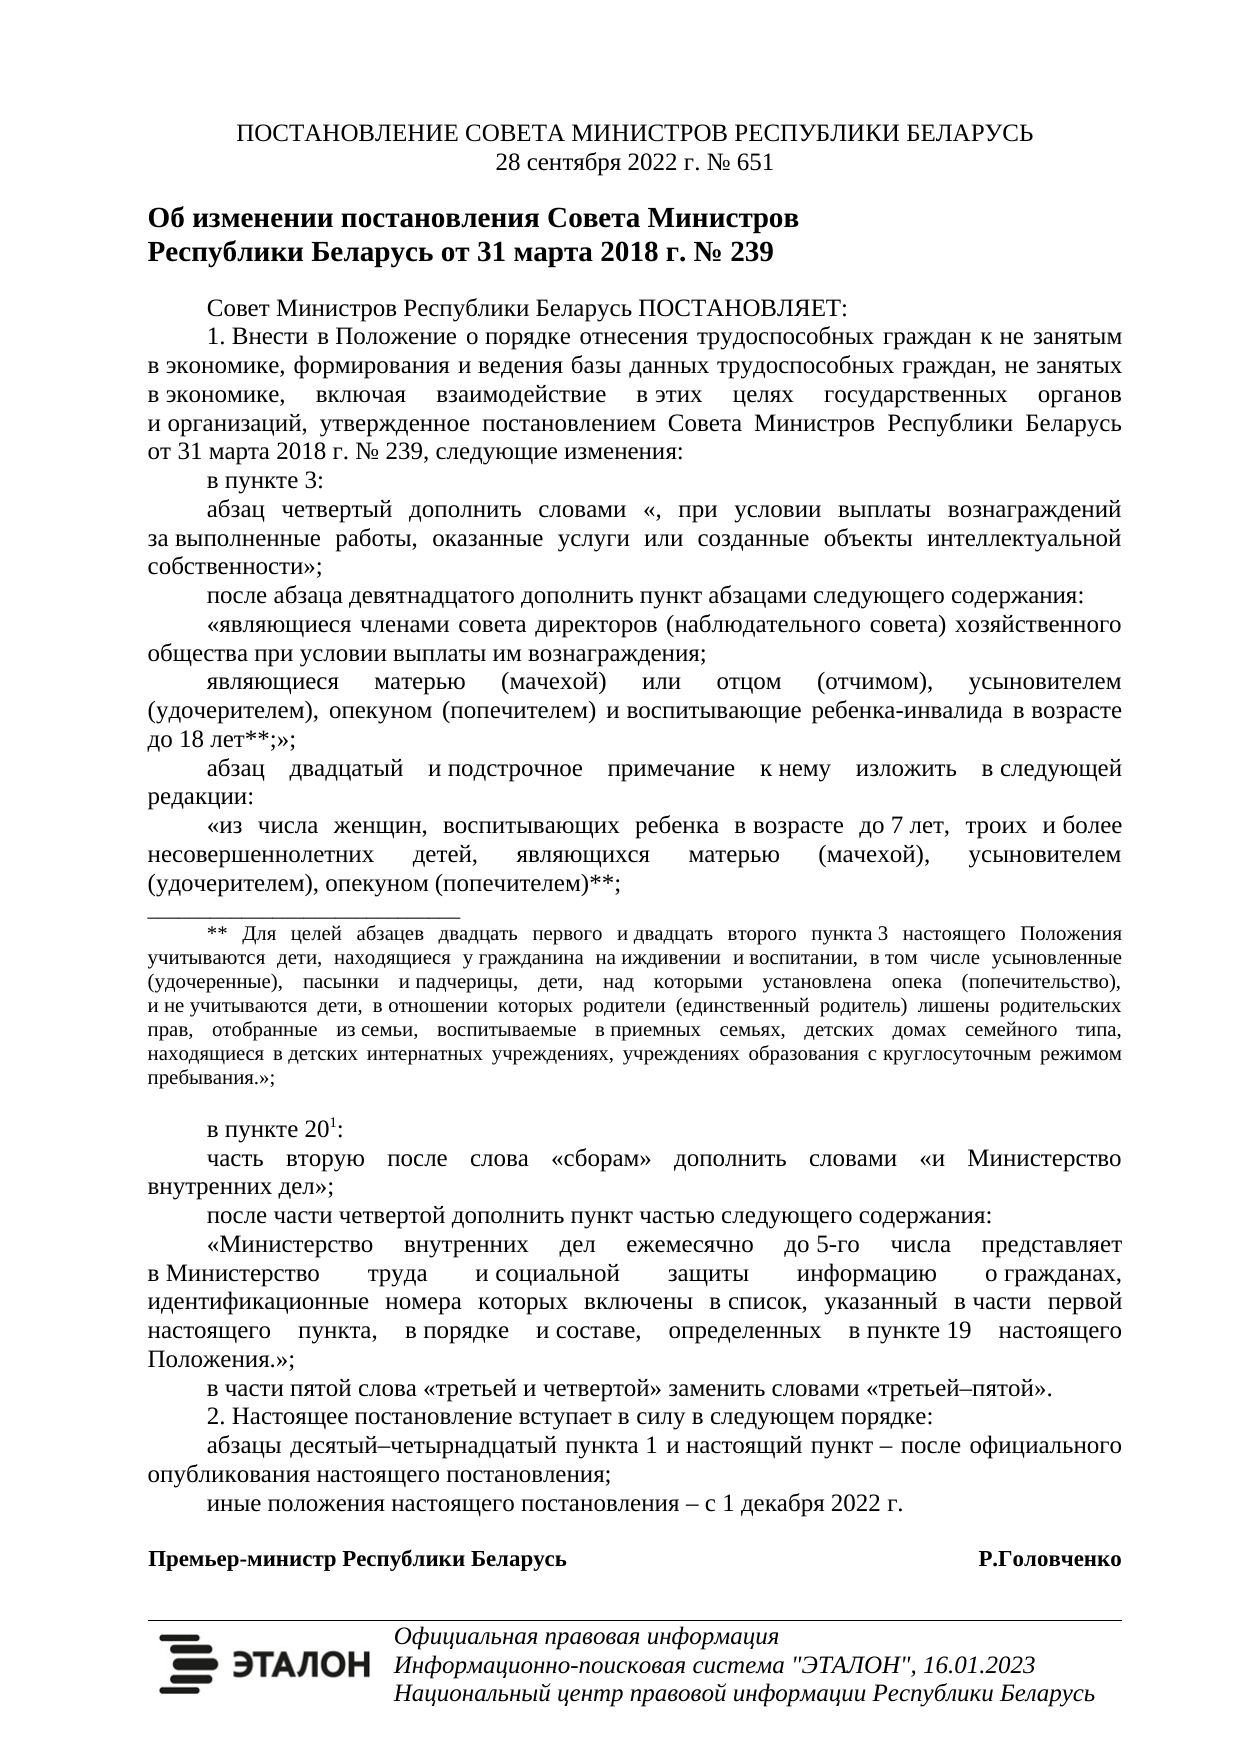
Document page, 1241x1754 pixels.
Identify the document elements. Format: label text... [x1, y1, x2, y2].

text иные положения настоящего постановления – с 1 декабря 2022 г. [147, 1488, 1122, 1516]
text абзац двадцатый и подстрочное примечание к нему изложить в следующей редакции: [147, 753, 1122, 810]
text «из числа женщин, воспитывающих ребенка в возрасте до 7 лет, троих и более несовершеннолетних детей, являющихся матерью (мачехой), усыновителем (удочерителем), опекуном (попечителем)**; [147, 810, 1122, 896]
text в пункте 3: [147, 465, 1122, 494]
text «являющиеся членами совета директоров (наблюдательного совета) хозяйственного общества при условии выплаты им вознаграждения; [147, 609, 1122, 666]
text часть вторую после слова «сборам» дополнить словами «и Министерство внутренних дел»; [147, 1143, 1122, 1200]
text Совет Министров Республики Беларусь ПОСТАНОВЛЯЕТ: [147, 293, 1122, 321]
picture [158, 1632, 371, 1696]
table_header Премьер-министр Республики Беларусь [148, 1545, 635, 1572]
text ______________________________ [147, 896, 1122, 921]
text в части пятой слова «третьей и четвертой» заменить словами «третьей–пятой». [147, 1373, 1122, 1401]
text абзацы десятый–четырнадцатый пункта 1 и настоящий пункт – после официального опубликования настоящего постановления; [147, 1430, 1122, 1488]
text «Министерство внутренних дел ежемесячно до 5-го числа представляет в Министерство труда и социальной защиты информацию о гражданах, идентификационные номера которых включены в список, указанный в части первой настоящего пункта, в порядке и составе, определенных в пункте 19 настоящего Положения.»; [147, 1229, 1122, 1373]
text ПОСТАНОВЛЕНИЕ СОВЕТА МИНИСТРОВ РЕСПУБЛИКИ БЕЛАРУСЬ [147, 118, 1122, 147]
text 1. Внести в Положение о порядке отнесения трудоспособных граждан к не занятым в экономике, формирования и ведения базы данных трудоспособных граждан, не занятых в экономике, включая взаимодействие в этих целях государственных органов и организаций, утвержденное постановлением Совета Министров Республики Беларусь от 31 марта 2018 г. № 239, следующие изменения: [147, 321, 1122, 465]
text 2. Настоящее постановление вступает в силу в следующем порядке: [147, 1401, 1122, 1430]
text 28 сентября 2022 г. № 651 [147, 147, 1122, 176]
text после абзаца девятнадцатого дополнить пункт абзацами следующего содержания: [147, 580, 1122, 609]
text после части четвертой дополнить пункт частью следующего содержания: [147, 1200, 1122, 1229]
text в пункте 201: [147, 1114, 1122, 1143]
text ** Для целей абзацев двадцать первого и двадцать второго пункта 3 настоящего Положения учитываются дети, находящиеся у гражданина на иждивении и воспитании, в том числе усыновленные (удочеренные), пасынки и падчерицы, дети, над которыми установлена опека (попечительство), и не учитываются дети, в отношении которых родители (единственный родитель) лишены родительских прав, отобранные из семьи, воспитываемые в приемных семьях, детских домах семейного типа, находящиеся в детских интернатных учреждениях, учреждениях образования с круглосуточным режимом пребывания.»; [147, 921, 1122, 1089]
text абзац четвертый дополнить словами «, при условии выплаты вознаграждений за выполненные работы, оказанные услуги или созданные объекты интеллектуальной собственности»; [147, 494, 1122, 580]
title Об изменении постановления Совета Министров Республики Беларусь от 31 марта 2018 г. № 239 [147, 201, 886, 268]
table_header Р.Головченко [635, 1545, 1122, 1572]
text являющиеся матерью (мачехой) или отцом (отчимом), усыновителем (удочерителем), опекуном (попечителем) и воспитывающие ребенка-инвалида в возрасте до 18 лет**;»; [147, 666, 1122, 753]
